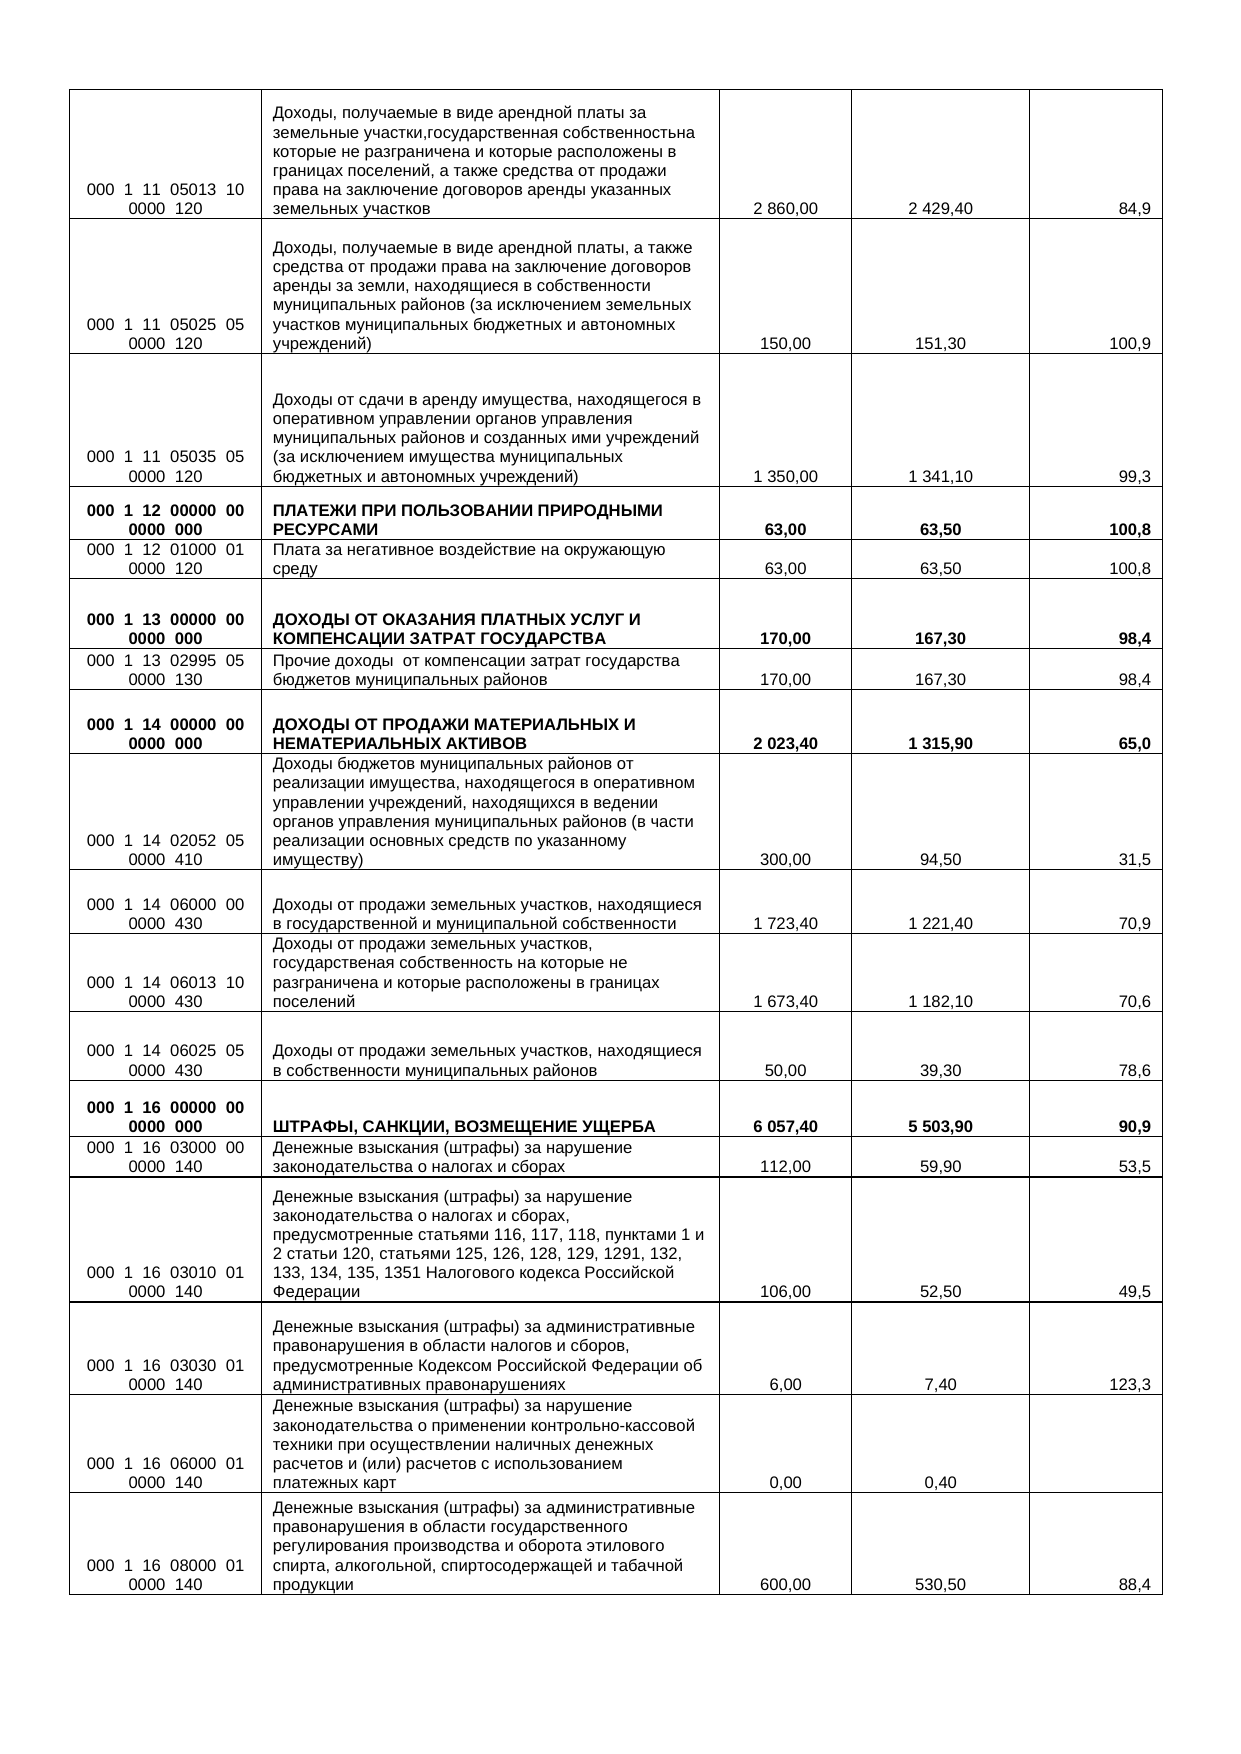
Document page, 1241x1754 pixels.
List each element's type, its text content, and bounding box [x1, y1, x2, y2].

table_cell 6 057,40 [720, 1081, 851, 1136]
table_cell 100,8 [1030, 487, 1162, 539]
table_cell 5 503,90 [852, 1081, 1029, 1136]
table_cell 530,50 [852, 1493, 1029, 1594]
table_cell Доходы от продажи земельных участков, находящиеся в государственной и муниципальной собственности [262, 870, 719, 933]
table_cell 2 429,40 [852, 90, 1029, 218]
table_cell 2 023,40 [720, 690, 851, 753]
table_cell 39,30 [852, 1012, 1029, 1079]
table_cell 600,00 [720, 1493, 851, 1594]
table_cell 123,3 [1030, 1303, 1162, 1394]
table_cell 106,00 [720, 1178, 851, 1301]
table_cell 300,00 [720, 754, 851, 869]
table_cell 94,50 [852, 754, 1029, 869]
table_cell 112,00 [720, 1137, 851, 1176]
table_cell 53,5 [1030, 1137, 1162, 1176]
table_cell 88,4 [1030, 1493, 1162, 1594]
table_cell 1 673,40 [720, 934, 851, 1011]
table_cell Доходы от продажи земельных участков, находящиеся в собственности муниципальных районов [262, 1012, 719, 1079]
table_cell Прочие доходы от компенсации затрат государства бюджетов муниципальных районов [262, 649, 719, 689]
table_cell 167,30 [852, 579, 1029, 648]
table_cell 150,00 [720, 219, 851, 353]
table_cell Денежные взыскания (штрафы) за нарушение законодательства о применении контрольно-кассовой техники при осуществлении наличных денежных расчетов и (или) расчетов с использованием платежных карт [262, 1395, 719, 1492]
table_cell 31,5 [1030, 754, 1162, 869]
table_cell Доходы, получаемые в виде арендной платы за земельные участки,государственная собственностьна которые не разграничена и которые расположены в границах поселений, а также средства от продажи права на заключение договоров аренды указанных земельных участков [262, 90, 719, 218]
table_cell 000 1 11 05013 10 0000 120 [70, 90, 261, 218]
table_cell 63,00 [720, 540, 851, 578]
table_cell 000 1 14 06013 10 0000 430 [70, 934, 261, 1011]
table_cell 49,5 [1030, 1178, 1162, 1301]
table_cell 1 341,10 [852, 354, 1029, 486]
table_cell 59,90 [852, 1137, 1029, 1176]
table_cell 1 723,40 [720, 870, 851, 933]
table_cell 1 315,90 [852, 690, 1029, 753]
table_cell 65,0 [1030, 690, 1162, 753]
table_cell Плата за негативное воздействие на окружающую среду [262, 540, 719, 578]
table_cell 2 860,00 [720, 90, 851, 218]
table_cell 000 1 16 06000 01 0000 140 [70, 1395, 261, 1492]
table_cell [1030, 1395, 1162, 1492]
table_cell 7,40 [852, 1303, 1029, 1394]
table_cell 000 1 14 06025 05 0000 430 [70, 1012, 261, 1079]
table_cell 000 1 16 03010 01 0000 140 [70, 1178, 261, 1301]
table_cell 000 1 14 00000 00 0000 000 [70, 690, 261, 753]
table_cell Денежные взыскания (штрафы) за нарушение законодательства о налогах и сборах, предусмотренные статьями 116, 117, 118, пунктами 1 и 2 статьи 120, статьями 125, 126, 128, 129, 1291, 132, 133, 134, 135, 1351 Налогового кодекса Российской Федерации [262, 1178, 719, 1301]
table_cell 000 1 13 02995 05 0000 130 [70, 649, 261, 689]
table_cell 0,00 [720, 1395, 851, 1492]
table_cell 167,30 [852, 649, 1029, 689]
table_cell 70,9 [1030, 870, 1162, 933]
table_cell 90,9 [1030, 1081, 1162, 1136]
table_cell 63,00 [720, 487, 851, 539]
table_cell 000 1 12 00000 00 0000 000 [70, 487, 261, 539]
table_cell 000 1 16 00000 00 0000 000 [70, 1081, 261, 1136]
table_cell 63,50 [852, 540, 1029, 578]
table_cell 151,30 [852, 219, 1029, 353]
table_cell 000 1 12 01000 01 0000 120 [70, 540, 261, 578]
table_cell 100,9 [1030, 219, 1162, 353]
table_cell 000 1 14 06000 00 0000 430 [70, 870, 261, 933]
table_cell ШТРАФЫ, САНКЦИИ, ВОЗМЕЩЕНИЕ УЩЕРБА [262, 1081, 719, 1136]
table_cell 78,6 [1030, 1012, 1162, 1079]
table_cell Доходы бюджетов муниципальных районов от реализации имущества, находящегося в оперативном управлении учреждений, находящихся в ведении органов управления муниципальных районов (в части реализации основных средств по указанному имуществу) [262, 754, 719, 869]
table_cell Денежные взыскания (штрафы) за административные правонарушения в области государственного регулирования производства и оборота этилового спирта, алкогольной, спиртосодержащей и табачной продукции [262, 1493, 719, 1594]
table_cell 000 1 16 08000 01 0000 140 [70, 1493, 261, 1594]
table_cell Денежные взыскания (штрафы) за административные правонарушения в области налогов и сборов, предусмотренные Кодексом Российской Федерации об административных правонарушениях [262, 1303, 719, 1394]
table_cell 1 182,10 [852, 934, 1029, 1011]
table_cell 000 1 13 00000 00 0000 000 [70, 579, 261, 648]
table_cell 1 221,40 [852, 870, 1029, 933]
table_cell 84,9 [1030, 90, 1162, 218]
table_cell Доходы, получаемые в виде арендной платы, а также средства от продажи права на заключение договоров аренды за земли, находящиеся в собственности муниципальных районов (за исключением земельных участков муниципальных бюджетных и автономных учреждений) [262, 219, 719, 353]
table_cell 6,00 [720, 1303, 851, 1394]
table_cell 50,00 [720, 1012, 851, 1079]
table_cell 100,8 [1030, 540, 1162, 578]
table_cell Денежные взыскания (штрафы) за нарушение законодательства о налогах и сборах [262, 1137, 719, 1176]
table_cell 52,50 [852, 1178, 1029, 1301]
table_cell 98,4 [1030, 579, 1162, 648]
table_cell Доходы от продажи земельных участков, государственая собственность на которые не разграничена и которые расположены в границах поселений [262, 934, 719, 1011]
table_cell 000 1 16 03030 01 0000 140 [70, 1303, 261, 1394]
table_cell 1 350,00 [720, 354, 851, 486]
table_cell 99,3 [1030, 354, 1162, 486]
table_cell 000 1 16 03000 00 0000 140 [70, 1137, 261, 1176]
table_cell ПЛАТЕЖИ ПРИ ПОЛЬЗОВАНИИ ПРИРОДНЫМИ РЕСУРСАМИ [262, 487, 719, 539]
table_cell ДОХОДЫ ОТ ОКАЗАНИЯ ПЛАТНЫХ УСЛУГ И КОМПЕНСАЦИИ ЗАТРАТ ГОСУДАРСТВА [262, 579, 719, 648]
table_cell Доходы от сдачи в аренду имущества, находящегося в оперативном управлении органов управления муниципальных районов и созданных ими учреждений (за исключением имущества муниципальных бюджетных и автономных учреждений) [262, 354, 719, 486]
table_cell ДОХОДЫ ОТ ПРОДАЖИ МАТЕРИАЛЬНЫХ И НЕМАТЕРИАЛЬНЫХ АКТИВОВ [262, 690, 719, 753]
table_cell 000 1 11 05035 05 0000 120 [70, 354, 261, 486]
table_cell 170,00 [720, 579, 851, 648]
table_cell 000 1 14 02052 05 0000 410 [70, 754, 261, 869]
table_cell 63,50 [852, 487, 1029, 539]
table_cell 170,00 [720, 649, 851, 689]
table_cell 000 1 11 05025 05 0000 120 [70, 219, 261, 353]
table_cell 98,4 [1030, 649, 1162, 689]
table_cell 0,40 [852, 1395, 1029, 1492]
table_cell 70,6 [1030, 934, 1162, 1011]
